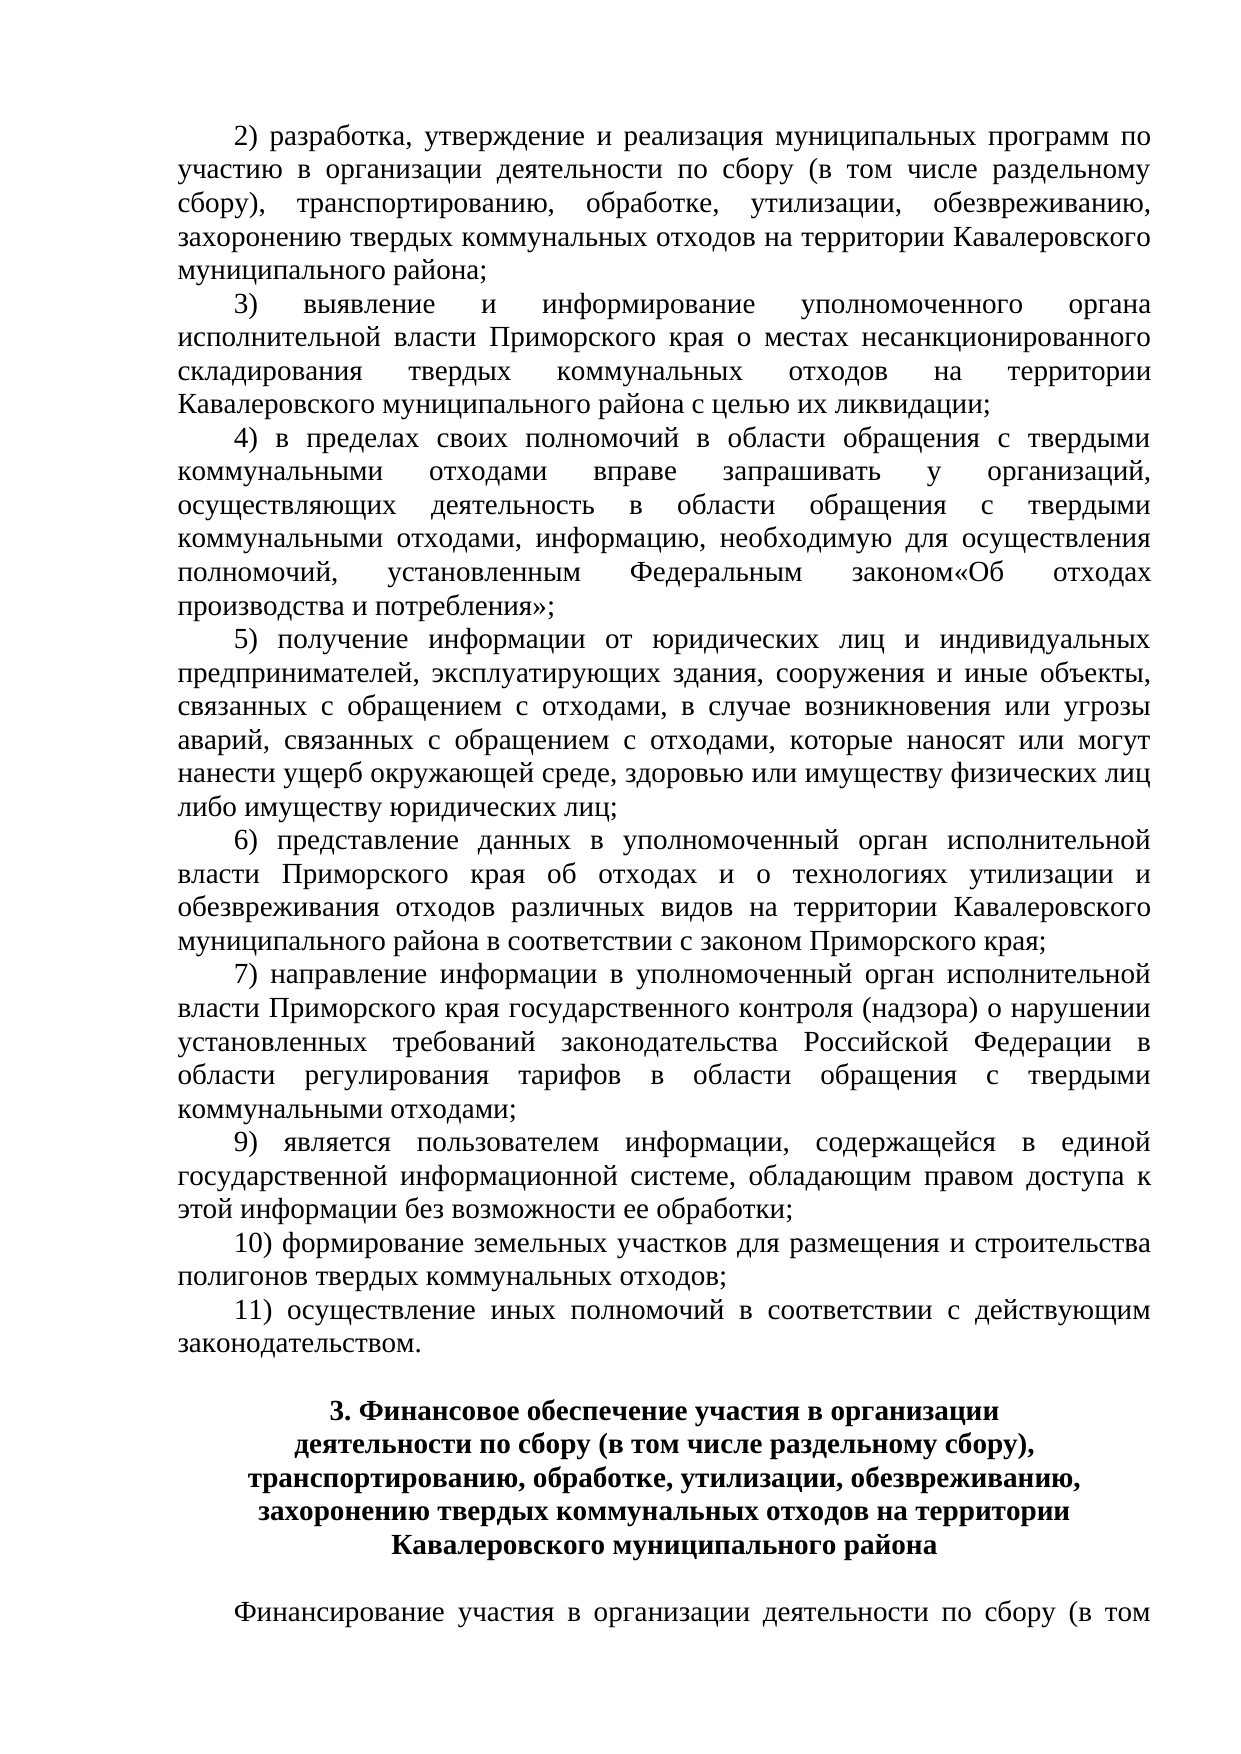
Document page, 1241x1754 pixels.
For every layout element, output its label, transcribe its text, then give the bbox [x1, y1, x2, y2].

text 6) представление данных в уполномоченный орган исполнительной власти Приморского края об отходах и о технологиях утилизации и обезвреживания отходов различных видов на территории Кавалеровского муниципального района в соответствии с законом Приморского края; [177, 822, 1152, 957]
text деятельности по сбору (в том числе раздельному сбору), [177, 1426, 1152, 1460]
text 4) в пределах своих полномочий в области обращения с твердыми коммунальными отходами вправе запрашивать у организаций, осуществляющих деятельность в области обращения с твердыми коммунальными отходами, информацию, необходимую для осуществления полномочий, установленным Федеральным законом«Об отходах производства и потребления»; [177, 420, 1152, 621]
text 10) формирование земельных участков для размещения и строительства полигонов твердых коммунальных отходов; [177, 1225, 1152, 1292]
text 9) является пользователем информации, содержащейся в единой государственной информационной системе, обладающим правом доступа к этой информации без возможности ее обработки; [177, 1124, 1152, 1225]
text 5) получение информации от юридических лиц и индивидуальных предпринимателей, эксплуатирующих здания, сооружения и иные объекты, связанных с обращением с отходами, в случае возникновения или угрозы аварий, связанных с обращением с отходами, которые наносят или могут нанести ущерб окружающей среде, здоровью или имуществу физических лиц либо имуществу юридических лиц; [177, 621, 1152, 822]
text 3. Финансовое обеспечение участия в организации [177, 1393, 1152, 1426]
text 2) разработка, утверждение и реализация муниципальных программ по участию в организации деятельности по сбору (в том числе раздельному сбору), транспортированию, обработке, утилизации, обезвреживанию, захоронению твердых коммунальных отходов на территории Кавалеровского муниципального района; [177, 118, 1152, 286]
text 3) выявление и информирование уполномоченного органа исполнительной власти Приморского края о местах несанкционированного складирования твердых коммунальных отходов на территории Кавалеровского муниципального района с целью их ликвидации; [177, 286, 1152, 420]
text захоронению твердых коммунальных отходов на территории [177, 1493, 1152, 1527]
text транспортированию, обработке, утилизации, обезвреживанию, [177, 1460, 1152, 1493]
text Кавалеровского муниципального района [177, 1527, 1152, 1560]
text 11) осуществление иных полномочий в соответствии с действующим законодательством. [177, 1292, 1152, 1359]
text 7) направление информации в уполномоченный орган исполнительной власти Приморского края государственного контроля (надзора) о нарушении установленных требований законодательства Российской Федерации в области регулирования тарифов в области обращения с твердыми коммунальными отходами; [177, 957, 1152, 1124]
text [177, 1594, 1152, 1627]
